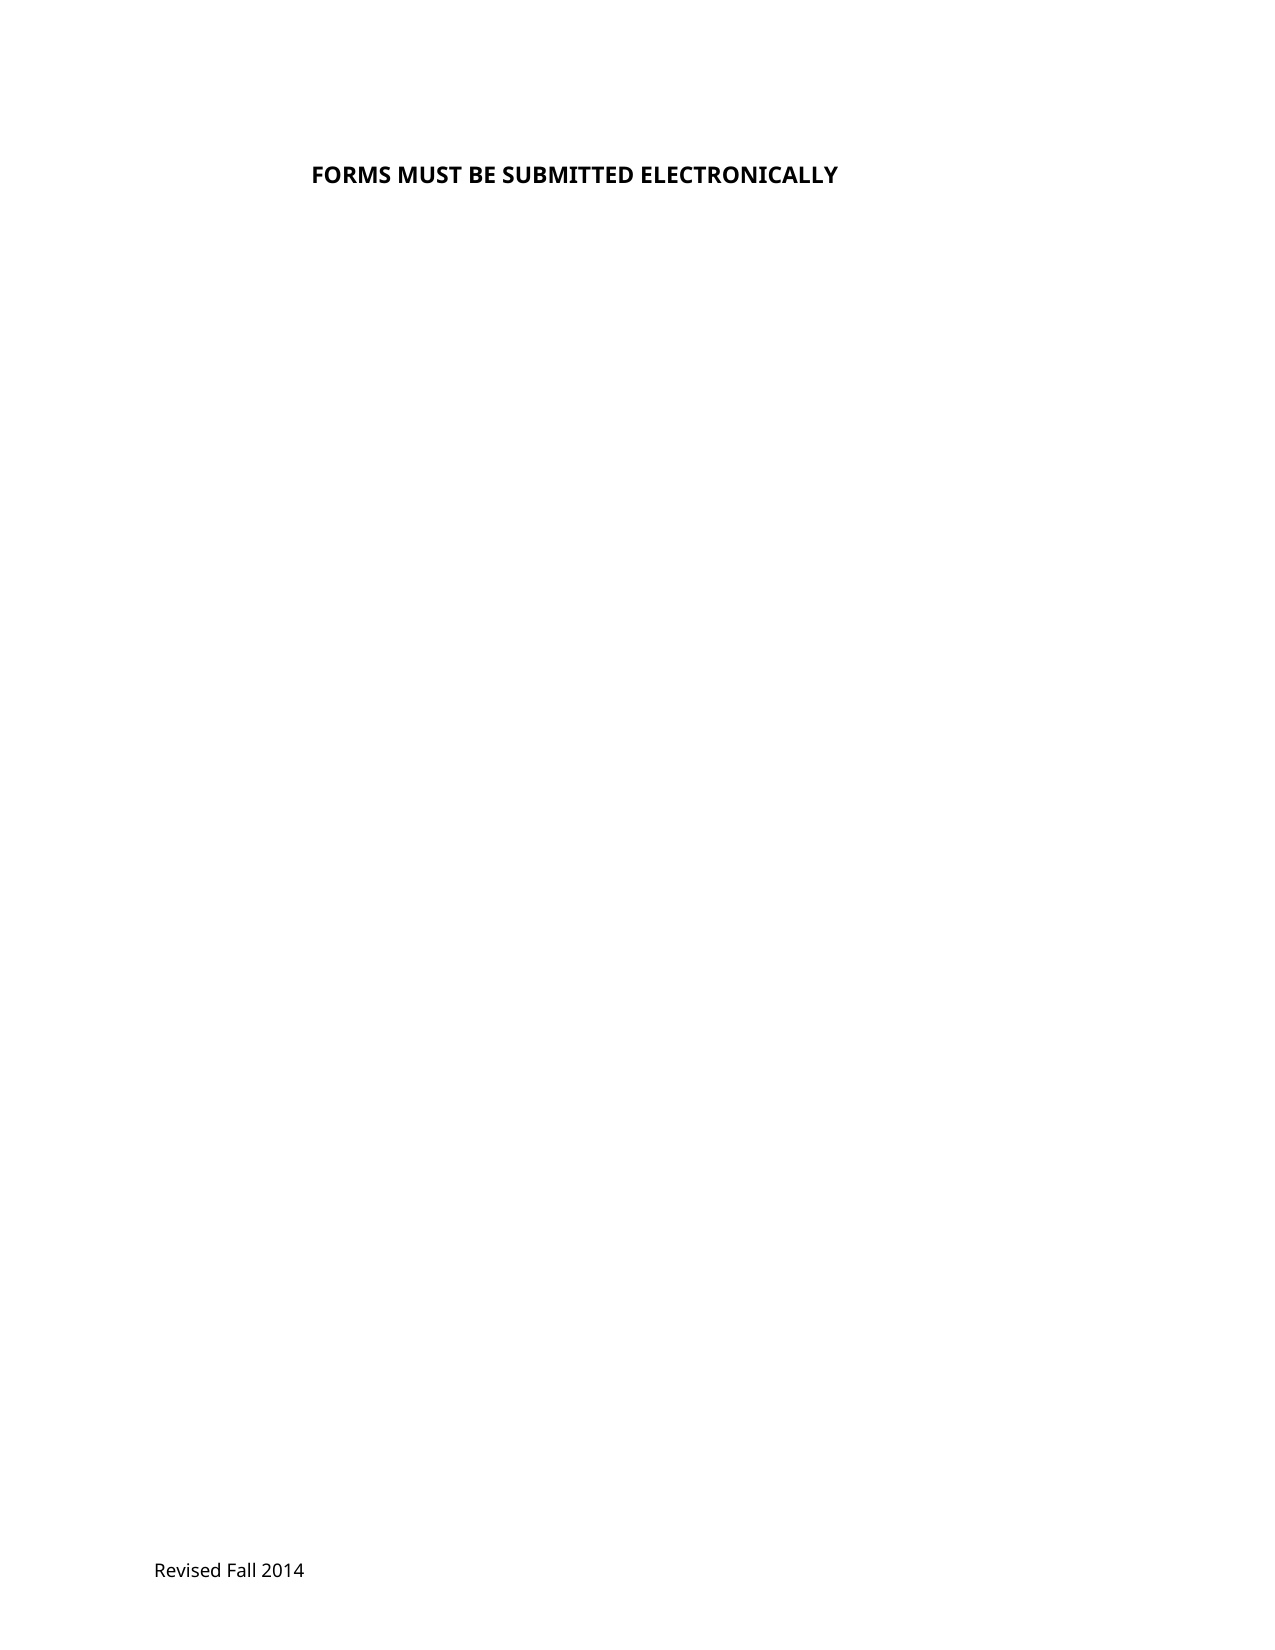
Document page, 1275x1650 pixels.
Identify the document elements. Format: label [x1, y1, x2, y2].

list [311, 159, 1123, 190]
